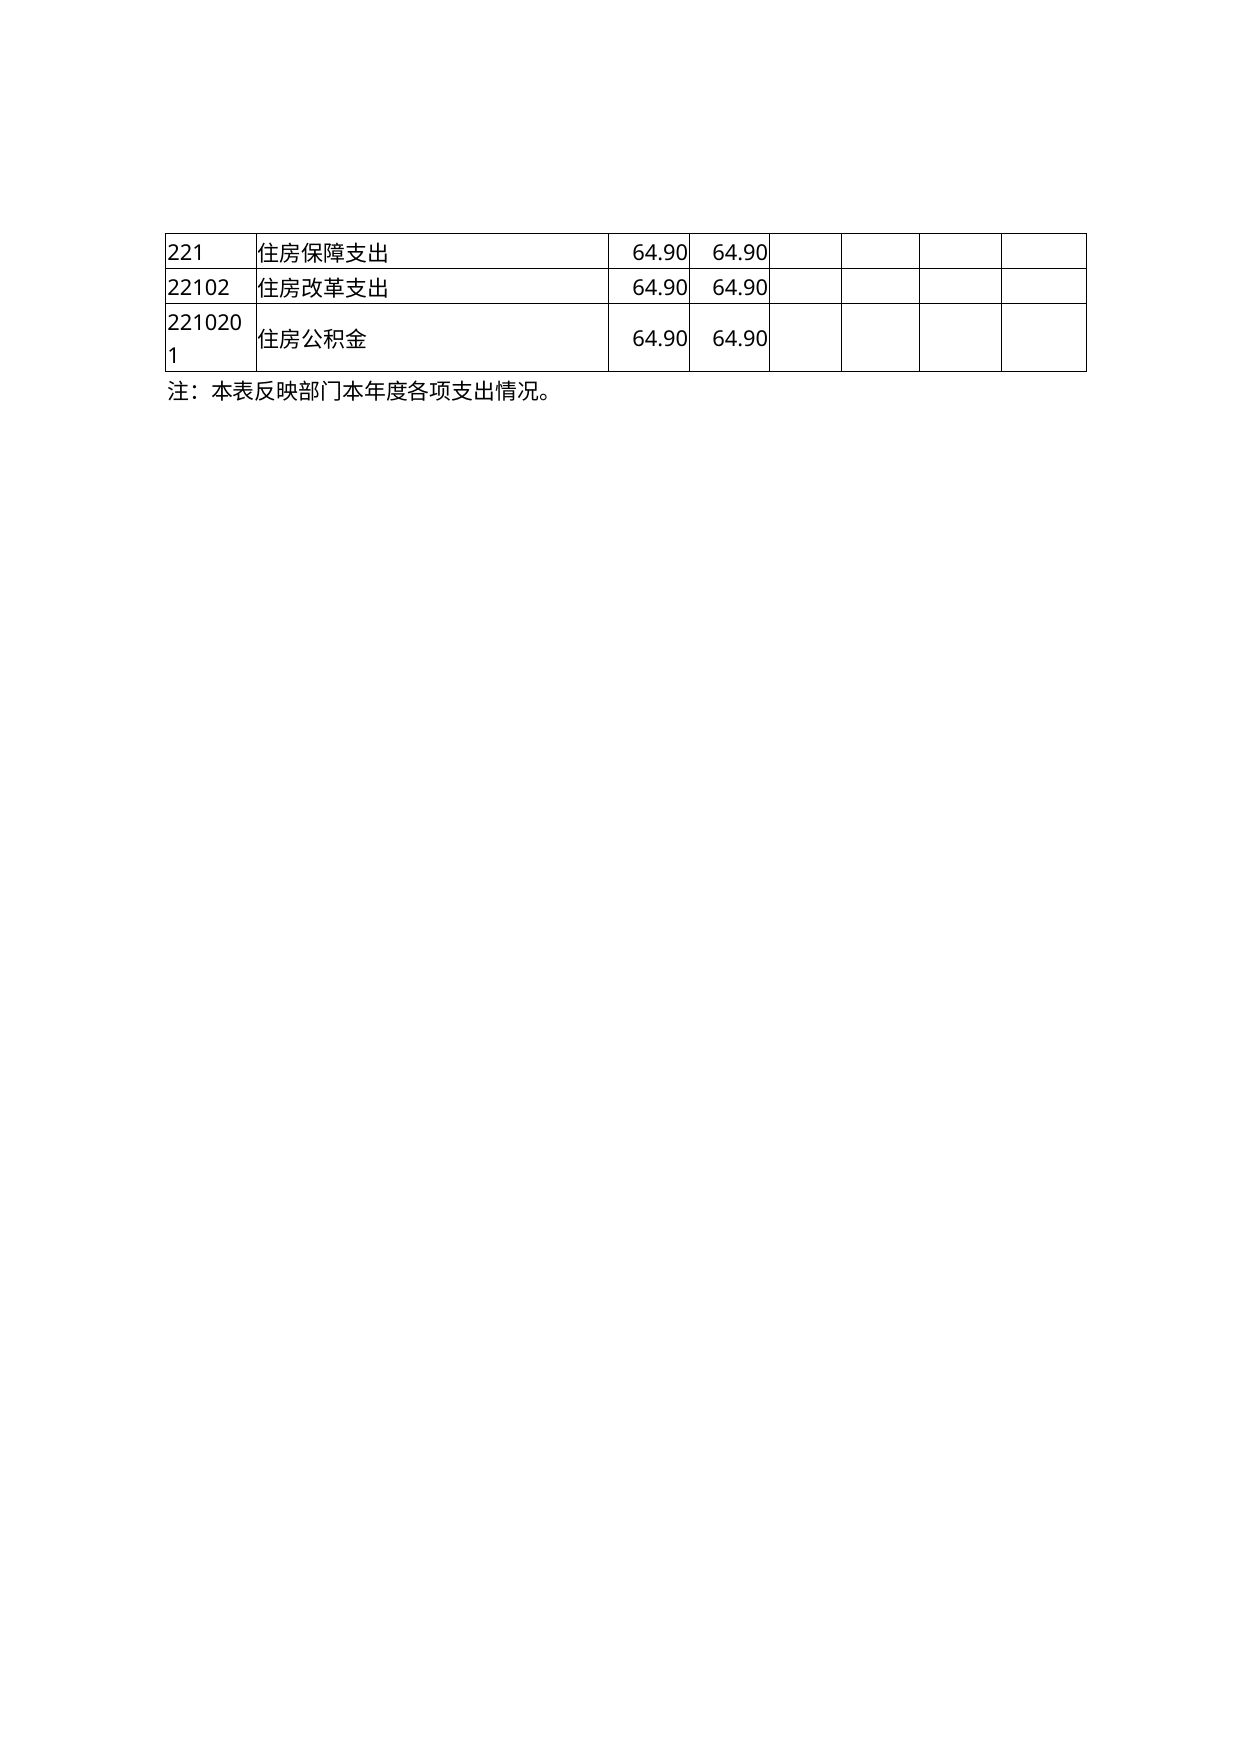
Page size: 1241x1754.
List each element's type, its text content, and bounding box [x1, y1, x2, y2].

table_cell [1002, 269, 1086, 303]
table_cell 住房保障支出 [257, 234, 608, 268]
table_cell 64.90 [609, 304, 689, 371]
table_cell [842, 269, 919, 303]
table_cell [920, 304, 1001, 371]
table_cell 64.90 [690, 269, 769, 303]
table_cell [770, 234, 841, 268]
table_cell [770, 269, 841, 303]
table_cell 64.90 [690, 234, 769, 268]
table_cell 住房改革支出 [257, 269, 608, 303]
table_cell 64.90 [609, 269, 689, 303]
table_cell 64.90 [609, 234, 689, 268]
table_cell 2210201 [166, 304, 256, 371]
table_cell 221 [166, 234, 256, 268]
table_cell 注：本表反映部门本年度各项支出情况。 [165, 372, 1087, 406]
table_cell 22102 [166, 269, 256, 303]
table_cell [1002, 304, 1086, 371]
table_cell 住房公积金 [257, 304, 608, 371]
table_cell [920, 234, 1001, 268]
table_cell [770, 304, 841, 371]
table_cell [920, 269, 1001, 303]
table_cell [842, 234, 919, 268]
table_cell [842, 304, 919, 371]
table_cell 64.90 [690, 304, 769, 371]
table_cell [1002, 234, 1086, 268]
